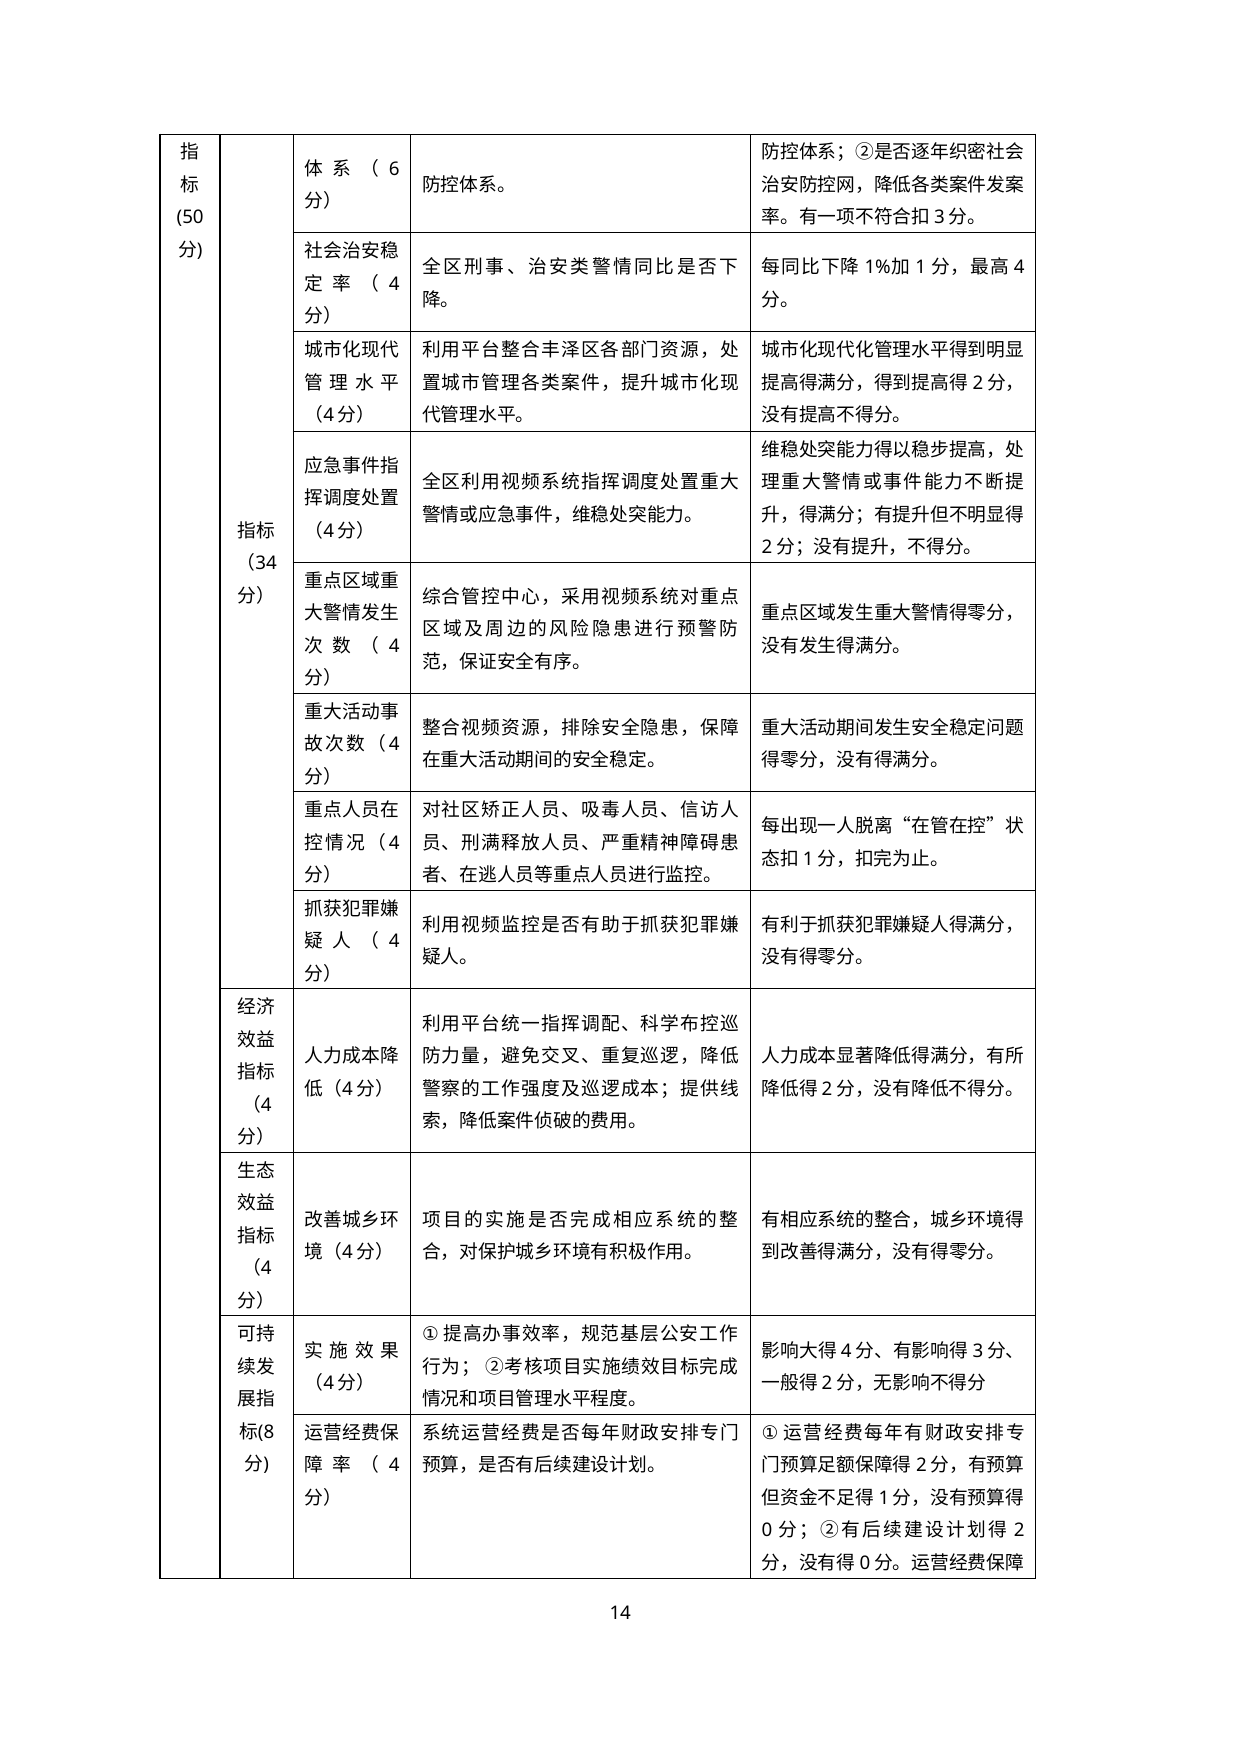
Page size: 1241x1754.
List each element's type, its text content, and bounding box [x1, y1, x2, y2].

table_cell 人力成本显著降低得满分，有所降低得2分，没有降低不得分。 [751, 989, 1035, 1152]
table_cell 对社区矫正人员、吸毒人员、信访人员、刑满释放人员、严重精神障碍患者、在逃人员等重点人员进行监控。 [411, 792, 750, 890]
table_cell 应急事件指挥调度处置（4分） [294, 432, 410, 562]
table_cell 利用平台统一指挥调配、科学布控巡防力量，避免交叉、重复巡逻，降低警察的工作强度及巡逻成本；提供线索，降低案件侦破的费用。 [411, 989, 750, 1152]
table_cell 每同比下降1%加1分，最高4分。 [751, 233, 1035, 331]
table_header 效益指标 (50分) [161, 135, 219, 1577]
table_cell 综合管控中心，采用视频系统对重点区域及周边的风险隐患进行预警防范，保证安全有序。 [411, 563, 750, 693]
table_cell 重点区域重大警情发生次数（4分） [294, 563, 410, 693]
table_cell 可持续发展指标(8分) [221, 1316, 293, 1577]
table_cell 项目的实施是否完成相应系统的整合，对保护城乡环境有积极作用。 [411, 1153, 750, 1315]
table_cell 有利于抓获犯罪嫌疑人得满分，没有得零分。 [751, 891, 1035, 988]
table_cell 重大活动事故次数（4分） [294, 694, 410, 791]
table_cell 城市化现代管理水平（4分） [294, 332, 410, 431]
table_cell 社会治安稳定率（4分） [294, 233, 410, 331]
table_cell 全区利用视频系统指挥调度处置重大警情或应急事件，维稳处突能力。 [411, 432, 750, 562]
table_cell 利用平台整合丰泽区各部门资源，处置城市管理各类案件，提升城市化现代管理水平。 [411, 332, 750, 431]
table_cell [751, 1415, 1035, 1577]
table_cell 运营经费保障率（4分） [294, 1415, 410, 1577]
table_cell 整合视频资源，排除安全隐患，保障在重大活动期间的安全稳定。 [411, 694, 750, 791]
table_cell 城市化现代化管理水平得到明显提高得满分，得到提高得2分，没有提高不得分。 [751, 332, 1035, 431]
table_cell 重大活动期间发生安全稳定问题得零分，没有得满分。 [751, 694, 1035, 791]
table_cell 抓获犯罪嫌疑人（4分） [294, 891, 410, 988]
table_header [411, 135, 750, 232]
table_cell 重点人员在控情况（4分） [294, 792, 410, 890]
table_header 完善社会综合治理防控体系（6分） [294, 135, 410, 232]
table_cell 影响大得4分、有影响得3分、一般得2分，无影响不得分 [751, 1316, 1035, 1414]
table_cell ①提高办事效率，规范基层公安工作行为； ②考核项目实施绩效目标完成情况和项目管理水平程度。 [411, 1316, 750, 1414]
table_cell 人力成本降低（4分） [294, 989, 410, 1152]
table_cell 维稳处突能力得以稳步提高，处理重大警情或事件能力不断提升，得满分；有提升但不明显得2分；没有提升，不得分。 [751, 432, 1035, 562]
table_cell 改善城乡环境（4分） [294, 1153, 410, 1315]
table_cell 重点区域发生重大警情得零分，没有发生得满分。 [751, 563, 1035, 693]
table_cell 全区刑事、治安类警情同比是否下降。 [411, 233, 750, 331]
table_header 社会效益指标（34分） [221, 135, 293, 988]
table_cell 有相应系统的整合，城乡环境得到改善得满分，没有得零分。 [751, 1153, 1035, 1315]
table_cell 利用视频监控是否有助于抓获犯罪嫌疑人。 [411, 891, 750, 988]
table_cell 每出现一人脱离“在管在控”状态扣1分，扣完为止。 [751, 792, 1035, 890]
table_cell 经济效益指标 （4分） [221, 989, 293, 1152]
table_cell 生态效益指标（4分） [221, 1153, 293, 1315]
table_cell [411, 1415, 750, 1577]
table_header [751, 135, 1035, 232]
table_cell 实施效果（4分） [294, 1316, 410, 1414]
